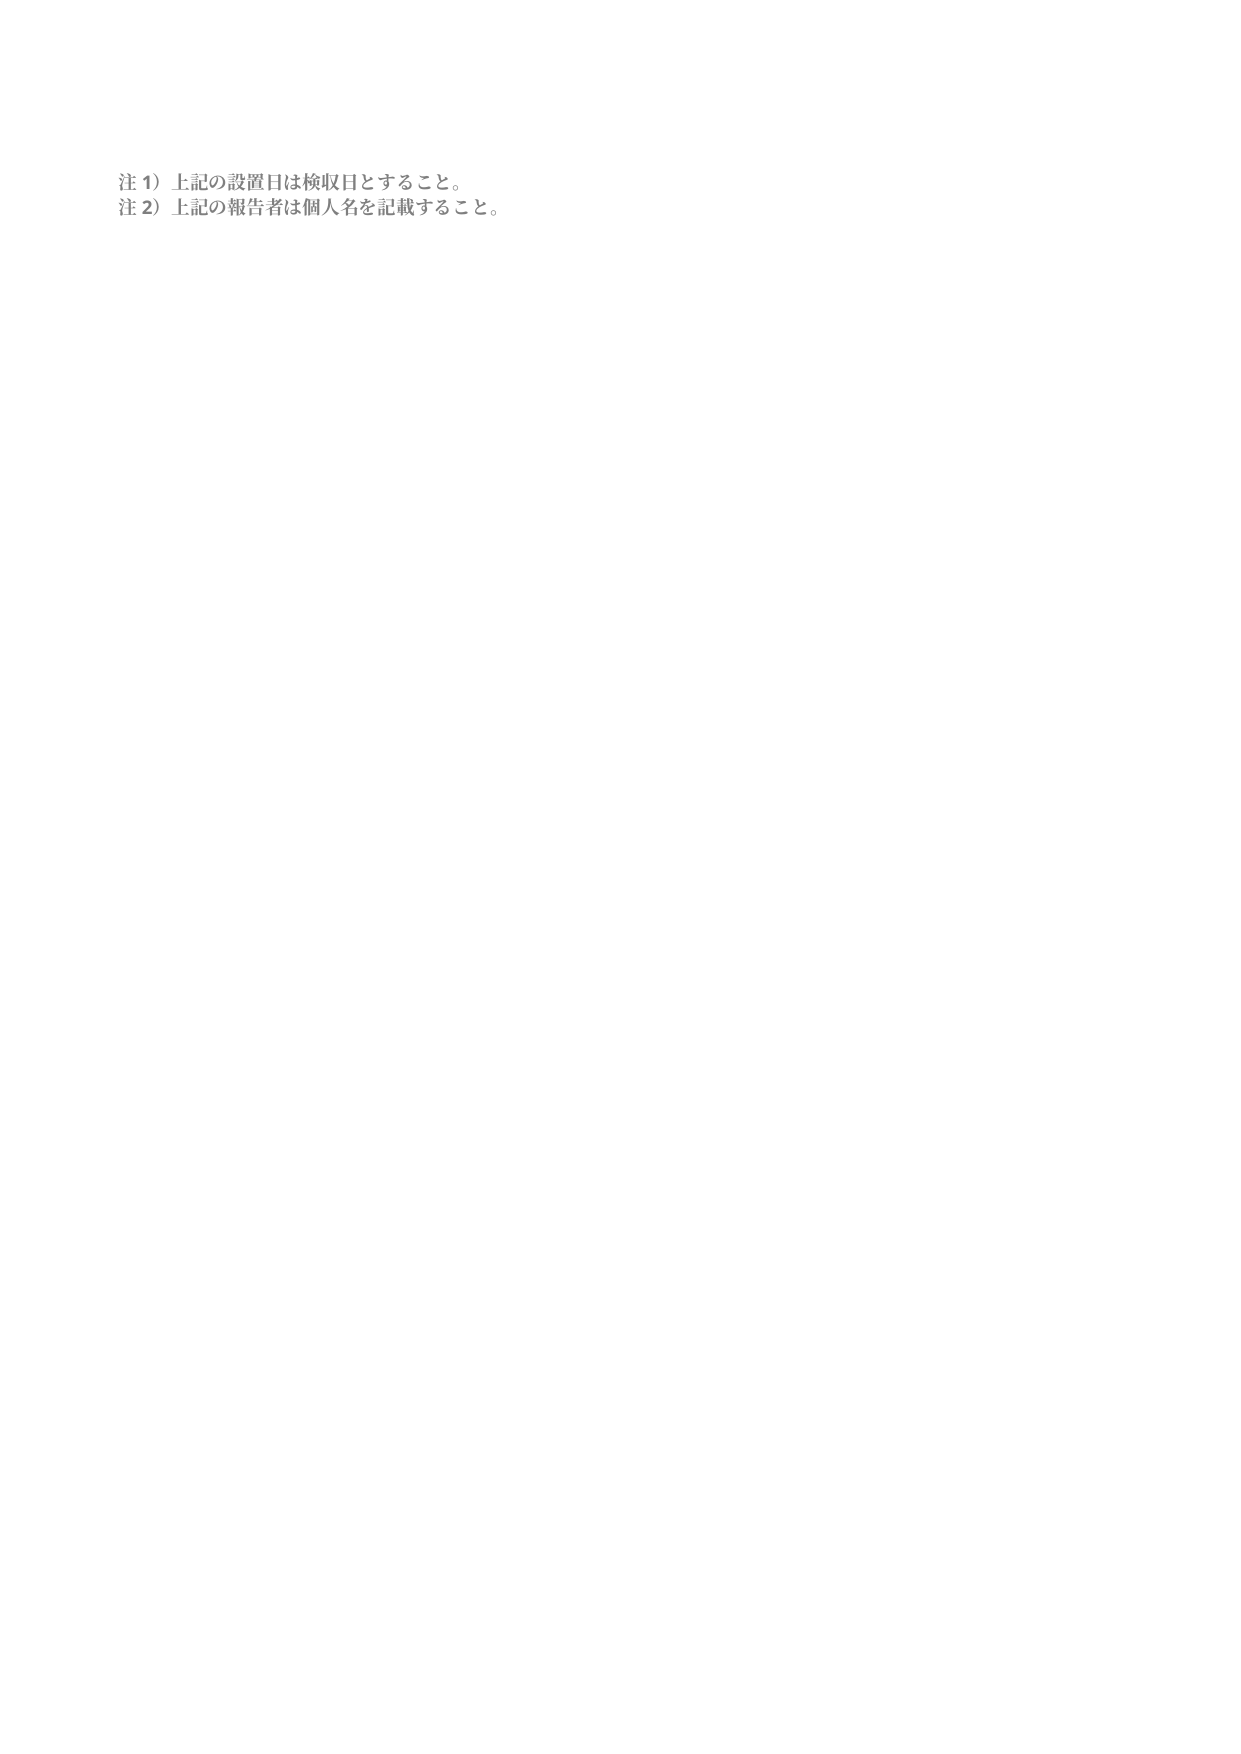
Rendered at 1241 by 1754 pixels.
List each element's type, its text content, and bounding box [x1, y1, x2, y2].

text 注 2）上記の報告者は個人名を記載すること。 [118, 194, 1134, 219]
text 注 1）上記の設置日は検収日とすること。 [118, 170, 1134, 194]
